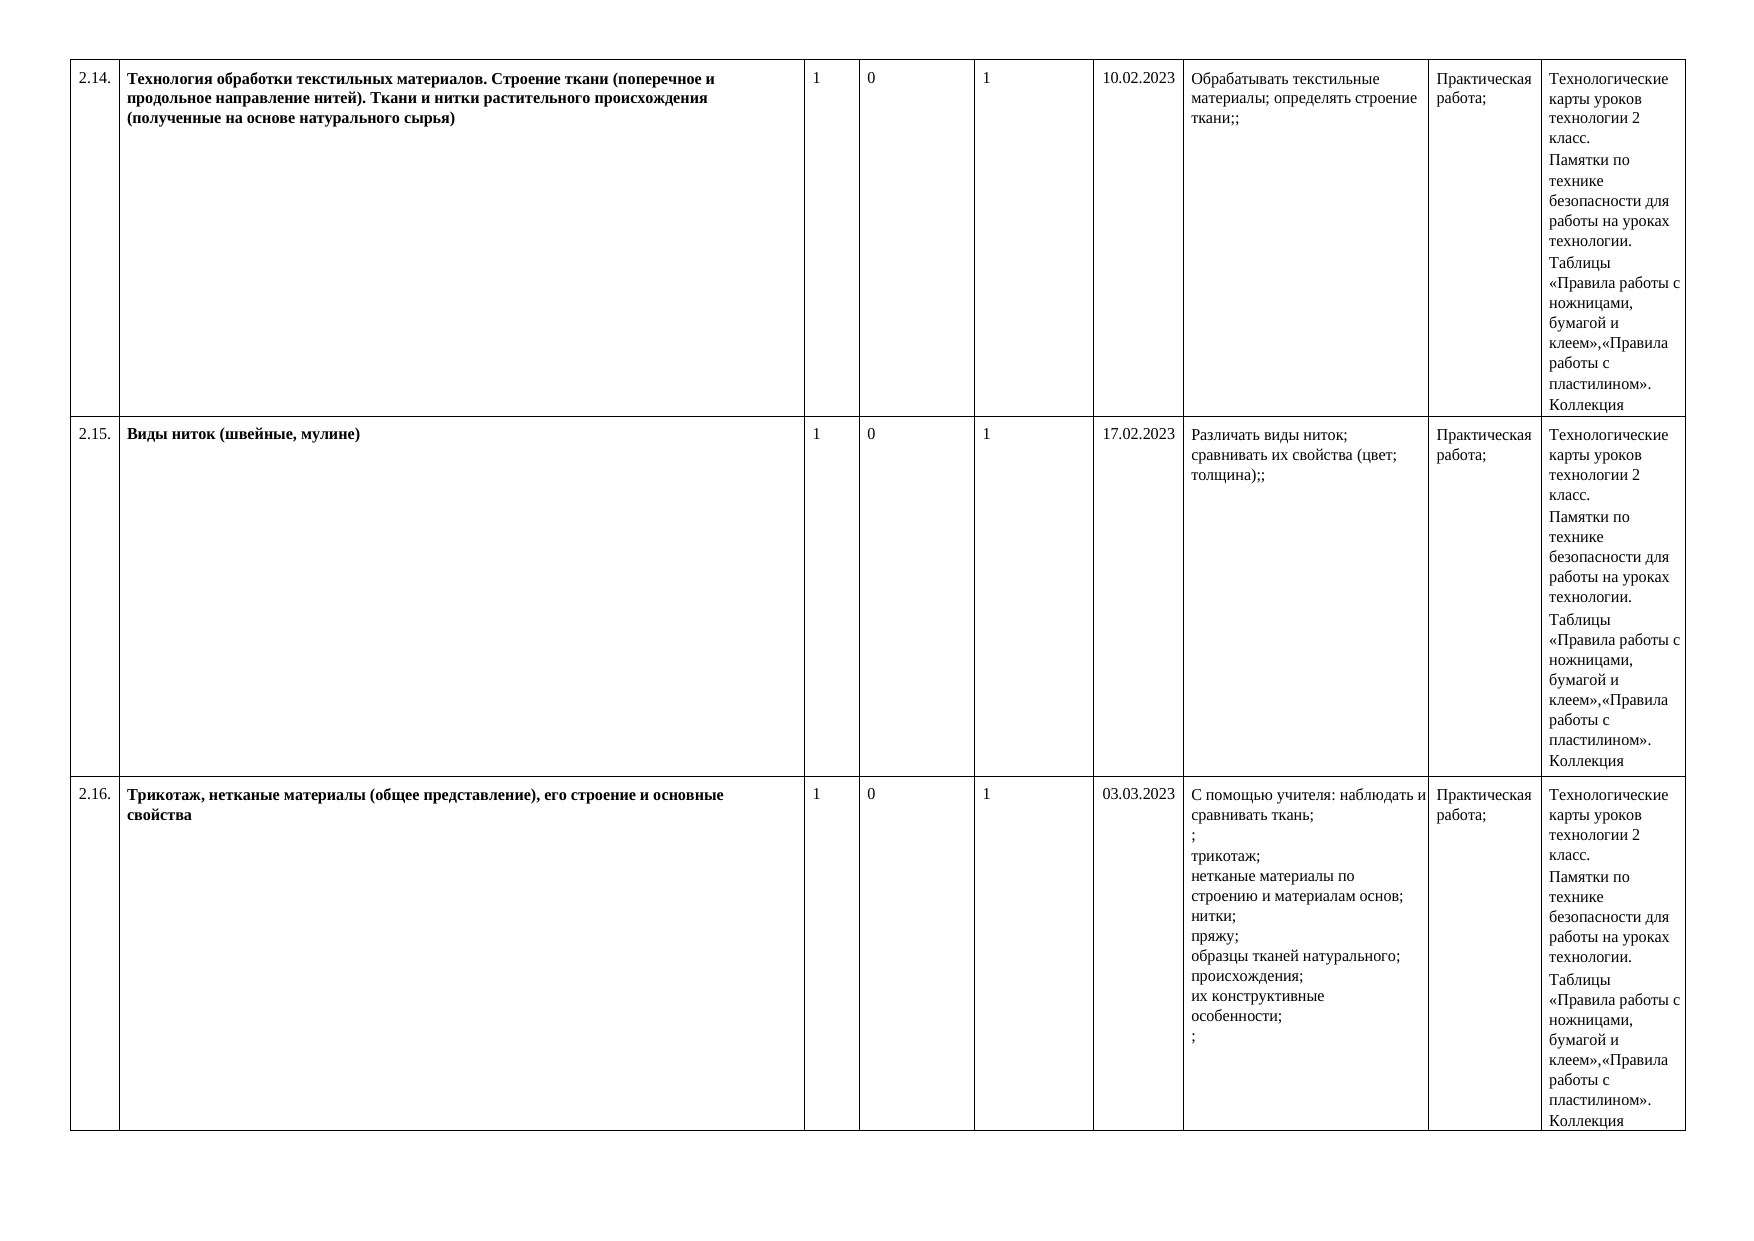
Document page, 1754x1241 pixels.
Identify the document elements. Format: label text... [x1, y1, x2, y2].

table_cell Практическая работа; [1429, 777, 1541, 1130]
table_header 0 [860, 60, 974, 416]
table_header 1 [805, 60, 859, 416]
table_cell Виды ниток (швейные, мулине) [120, 417, 804, 776]
table_cell Различать виды ниток; сравнивать их свойства (цвет; толщина);; [1184, 417, 1428, 776]
table_header Технология обработки текстильных материалов. Строение ткани (поперечное и продольное направление нитей). Ткани и нитки растительного происхождения (полученные на основе натурального сырья) [120, 60, 804, 416]
table_cell 17.02.2023 [1094, 417, 1183, 776]
table_cell 1 [975, 777, 1093, 1130]
table_header Технологические карты уроков технологии 2 класс. Памятки по технике безопасности для работы на уроках технологии. Таблицы «Правила работы с ножницами, бумагой и клеем»,«Правила работы с пластилином». Коллекция [1542, 60, 1685, 416]
table_cell 1 [805, 417, 859, 776]
table_header Практическая работа; [1429, 60, 1541, 416]
table_cell Технологические карты уроков технологии 2 класс. Памятки по технике безопасности для работы на уроках технологии. Таблицы «Правила работы с ножницами, бумагой и клеем»,«Правила работы с пластилином». Коллекция [1542, 777, 1685, 1130]
table_cell 2.16. [71, 777, 119, 1130]
table_header 10.02.2023 [1094, 60, 1183, 416]
table_cell 1 [805, 777, 859, 1130]
table_header 1 [975, 60, 1093, 416]
table_header Обрабатывать текстильные материалы; определять строение ткани;; [1184, 60, 1428, 416]
table_header 2.14. [71, 60, 119, 416]
table_cell 2.15. [71, 417, 119, 776]
table_cell 0 [860, 777, 974, 1130]
table_cell С помощью учителя: наблюдать и сравнивать ткань; ; трикотаж; нетканые материалы по строению и материалам основ; нитки; пряжу; образцы тканей натурального; происхождения; их конструктивные особенности; ; [1184, 777, 1428, 1130]
table_cell 1 [975, 417, 1093, 776]
table_cell Трикотаж, нетканые материалы (общее представление), его строение и основные свойства [120, 777, 804, 1130]
table_cell 03.03.2023 [1094, 777, 1183, 1130]
table_cell 0 [860, 417, 974, 776]
table_cell Технологические карты уроков технологии 2 класс. Памятки по технике безопасности для работы на уроках технологии. Таблицы «Правила работы с ножницами, бумагой и клеем»,«Правила работы с пластилином». Коллекция [1542, 417, 1685, 776]
table_cell Практическая работа; [1429, 417, 1541, 776]
